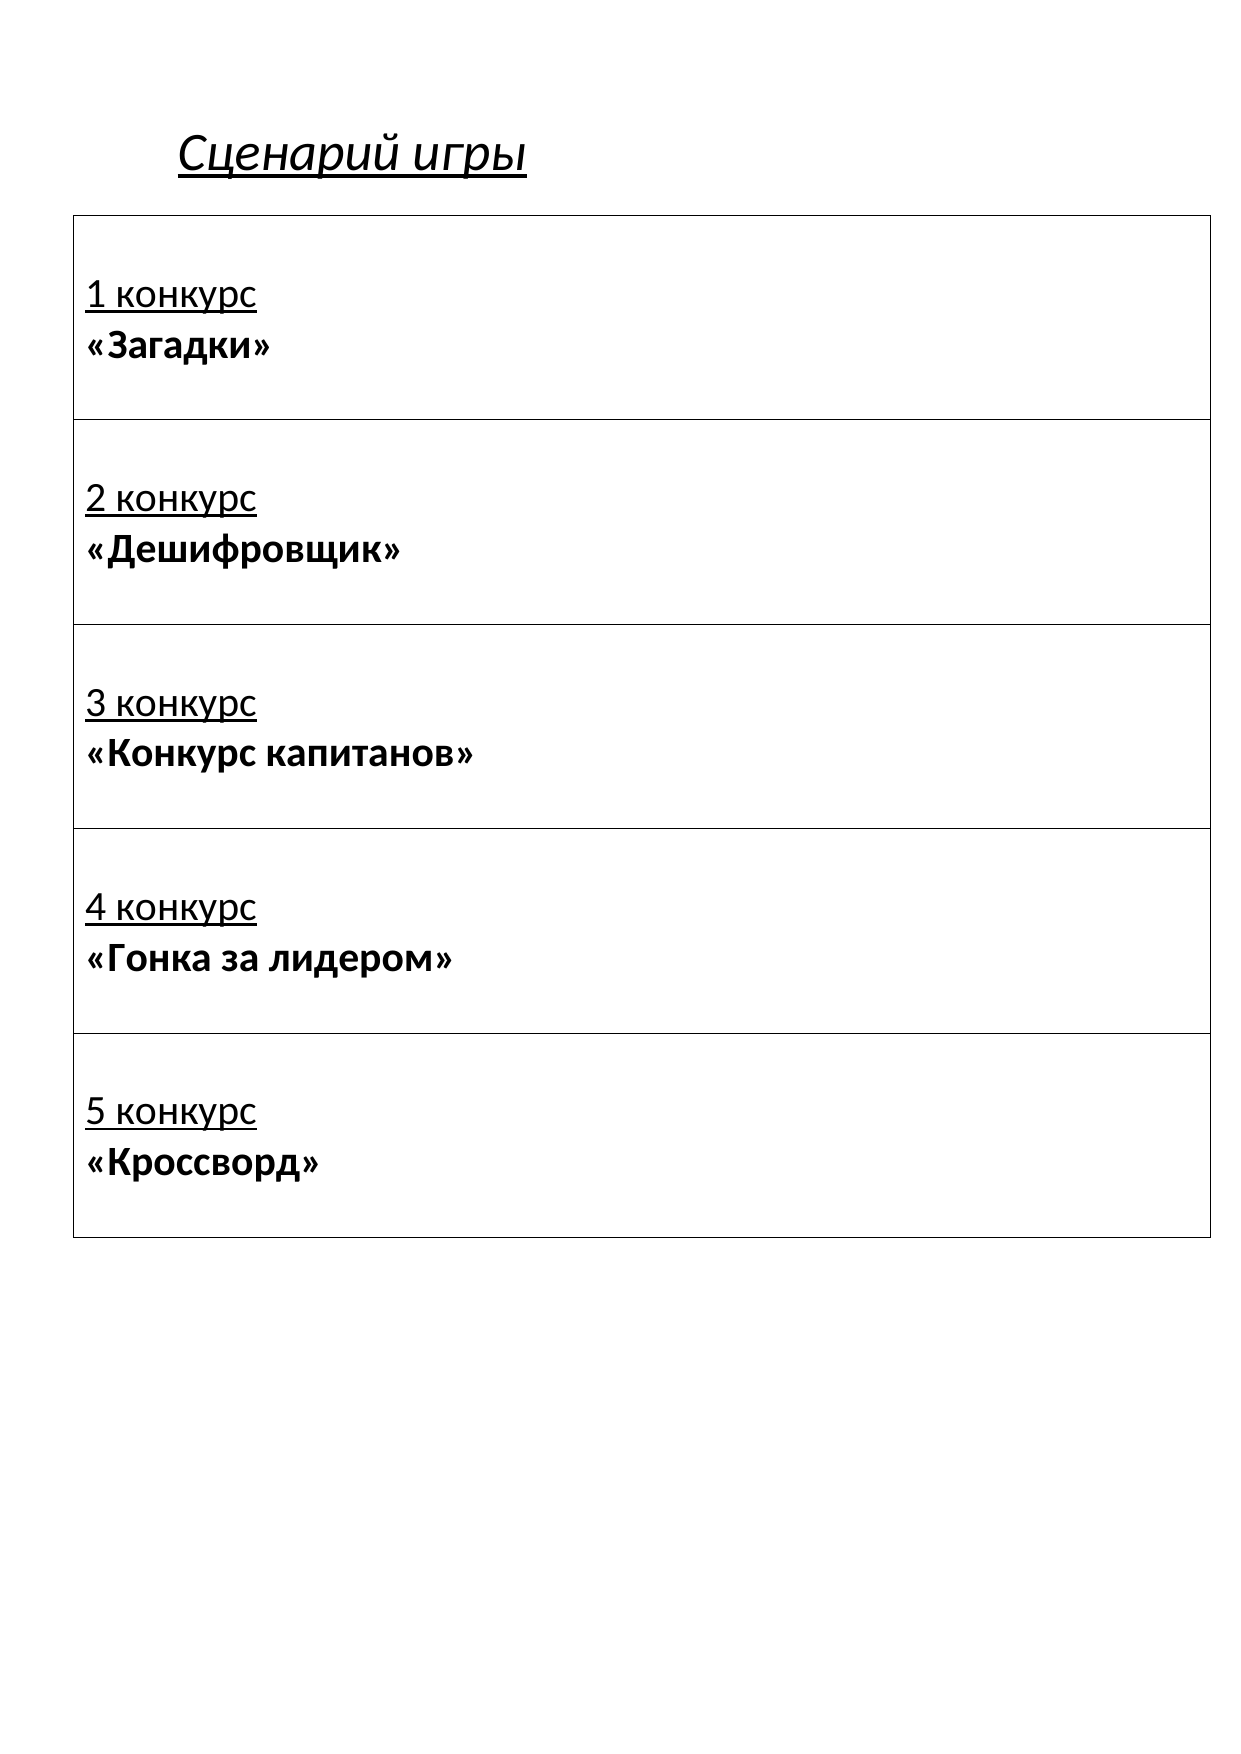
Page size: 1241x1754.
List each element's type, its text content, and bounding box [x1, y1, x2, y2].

table_cell 5 конкурс «Кроссворд» [74, 1034, 1210, 1237]
table_cell 2 конкурс «Дешифровщик» [74, 420, 1210, 624]
text Сценарий игры [177, 118, 1152, 184]
table_cell 3 конкурс «Конкурс капитанов» [74, 625, 1210, 828]
table_header 1 конкурс «Загадки» [74, 216, 1210, 419]
table_cell 4 конкурс «Гонка за лидером» [74, 829, 1210, 1032]
